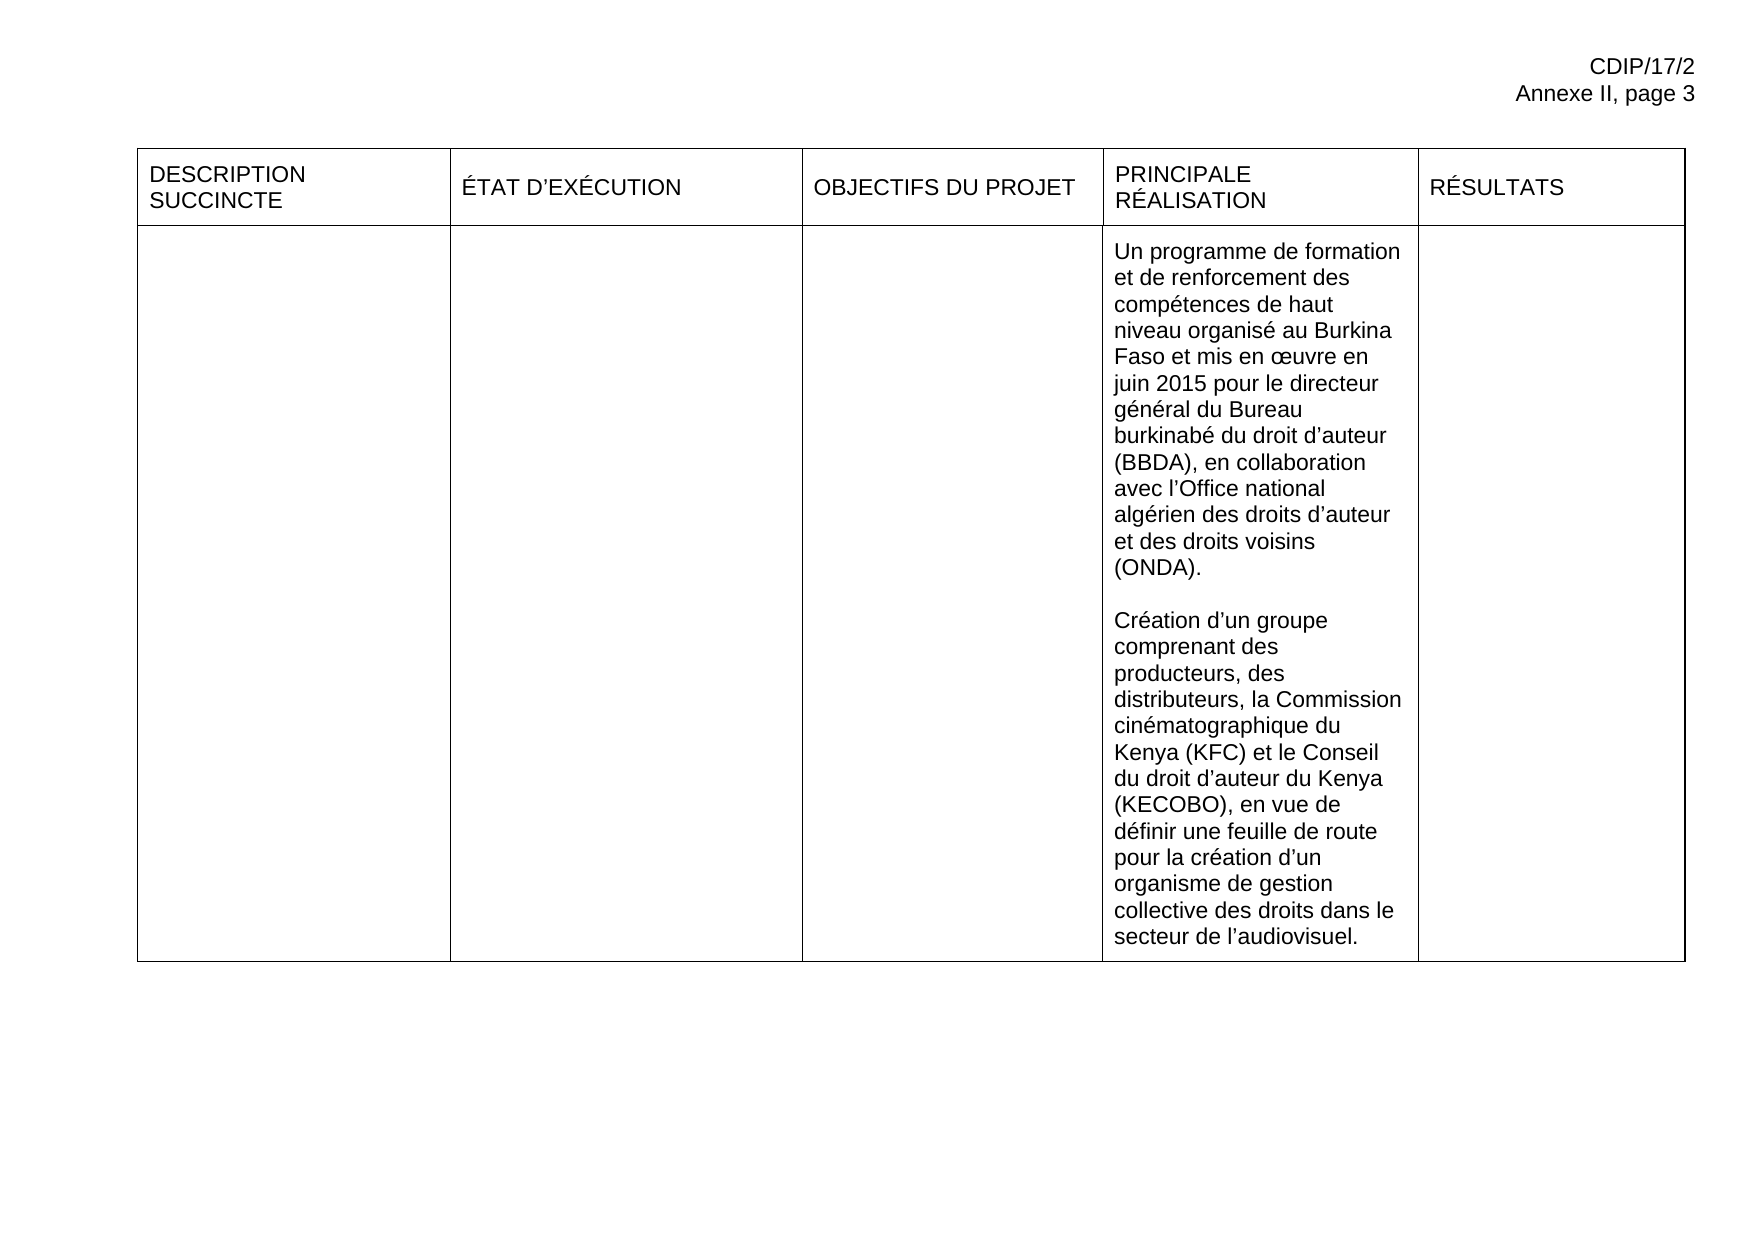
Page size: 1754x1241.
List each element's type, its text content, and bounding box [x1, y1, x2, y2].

table_header OBJECTIFS DU PROJET [803, 149, 1103, 225]
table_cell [138, 226, 450, 961]
table_header PRINCIPALE RÉALISATION [1104, 149, 1418, 225]
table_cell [1419, 226, 1684, 961]
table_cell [451, 226, 802, 961]
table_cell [803, 226, 1102, 961]
table_header ÉTAT D’EXÉCUTION [451, 149, 802, 225]
table_header RÉSULTATS [1419, 149, 1684, 225]
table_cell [1103, 226, 1418, 961]
table_header DESCRIPTION SUCCINCTE [138, 149, 450, 225]
